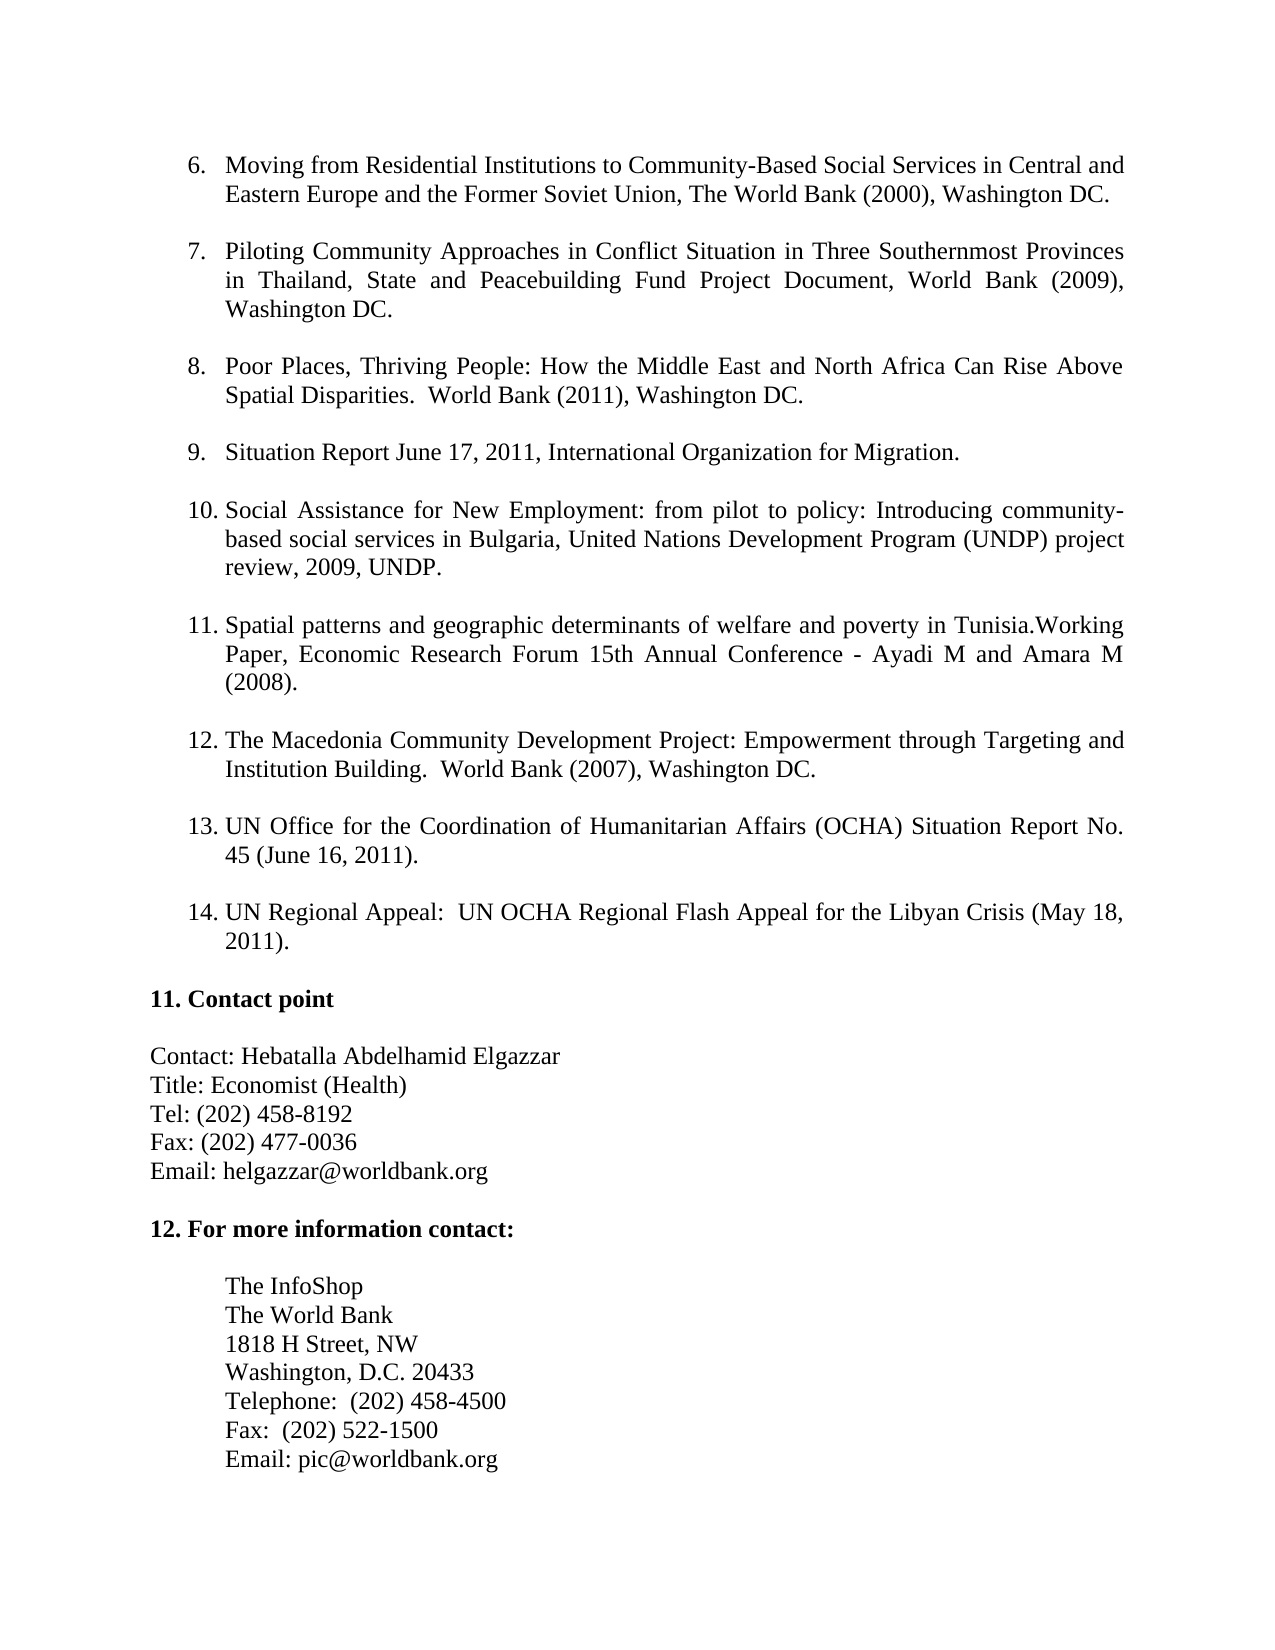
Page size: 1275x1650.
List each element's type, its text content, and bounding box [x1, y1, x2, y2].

list Social Assistance for New Employment: from pilot to policy: Introducing community-based social services in Bulgaria, United Nations Development Program (UNDP) project review, 2009, UNDP. [187, 495, 1125, 581]
text 1818 H Street, NW [225, 1329, 1125, 1357]
text Telephone: (202) 458-4500 [225, 1386, 1125, 1415]
list Situation Report June 17, 2011, International Organization for Migration. [187, 437, 1125, 466]
text Title: Economist (Health) [150, 1070, 1125, 1099]
list For more information contact: [150, 1214, 1125, 1242]
list Spatial patterns and geographic determinants of welfare and poverty in Tunisia.Working Paper, Economic Research Forum 15th Annual Conference - Ayadi M and Amara M (2008). [187, 610, 1125, 696]
text Fax: (202) 522-1500 [225, 1415, 1125, 1444]
text Washington, D.C. 20433 [225, 1357, 1125, 1386]
list The Macedonia Community Development Project: Empowerment through Targeting and Institution Building. World Bank (2007), Washington DC. [187, 725, 1125, 782]
list Moving from Residential Institutions to Community-Based Social Services in Central and Eastern Europe and the Former Soviet Union, The World Bank (2000), Washington DC. [187, 150, 1125, 207]
text Tel: (202) 458-8192 [150, 1099, 1125, 1127]
list Contact point [150, 984, 1125, 1012]
text Email: pic@worldbank.org [225, 1444, 1125, 1472]
list Poor Places, Thriving People: How the Middle East and North Africa Can Rise Above Spatial Disparities. World Bank (2011), Washington DC. [187, 351, 1125, 409]
text Fax: (202) 477-0036 [150, 1127, 1125, 1156]
text Email: helgazzar@worldbank.org [150, 1156, 1125, 1185]
list Piloting Community Approaches in Conflict Situation in Three Southernmost Provinces in Thailand, State and Peacebuilding Fund Project Document, World Bank (2009), Washington DC. [187, 236, 1125, 322]
text Contact: Hebatalla Abdelhamid Elgazzar [150, 1041, 1125, 1070]
text The InfoShop [225, 1271, 1125, 1300]
text The World Bank [225, 1300, 1125, 1329]
list UN Regional Appeal: UN OCHA Regional Flash Appeal for the Libyan Crisis (May 18, 2011). [187, 897, 1125, 955]
list UN Office for the Coordination of Humanitarian Affairs (OCHA) Situation Report No. 45 (June 16, 2011). [187, 811, 1125, 869]
